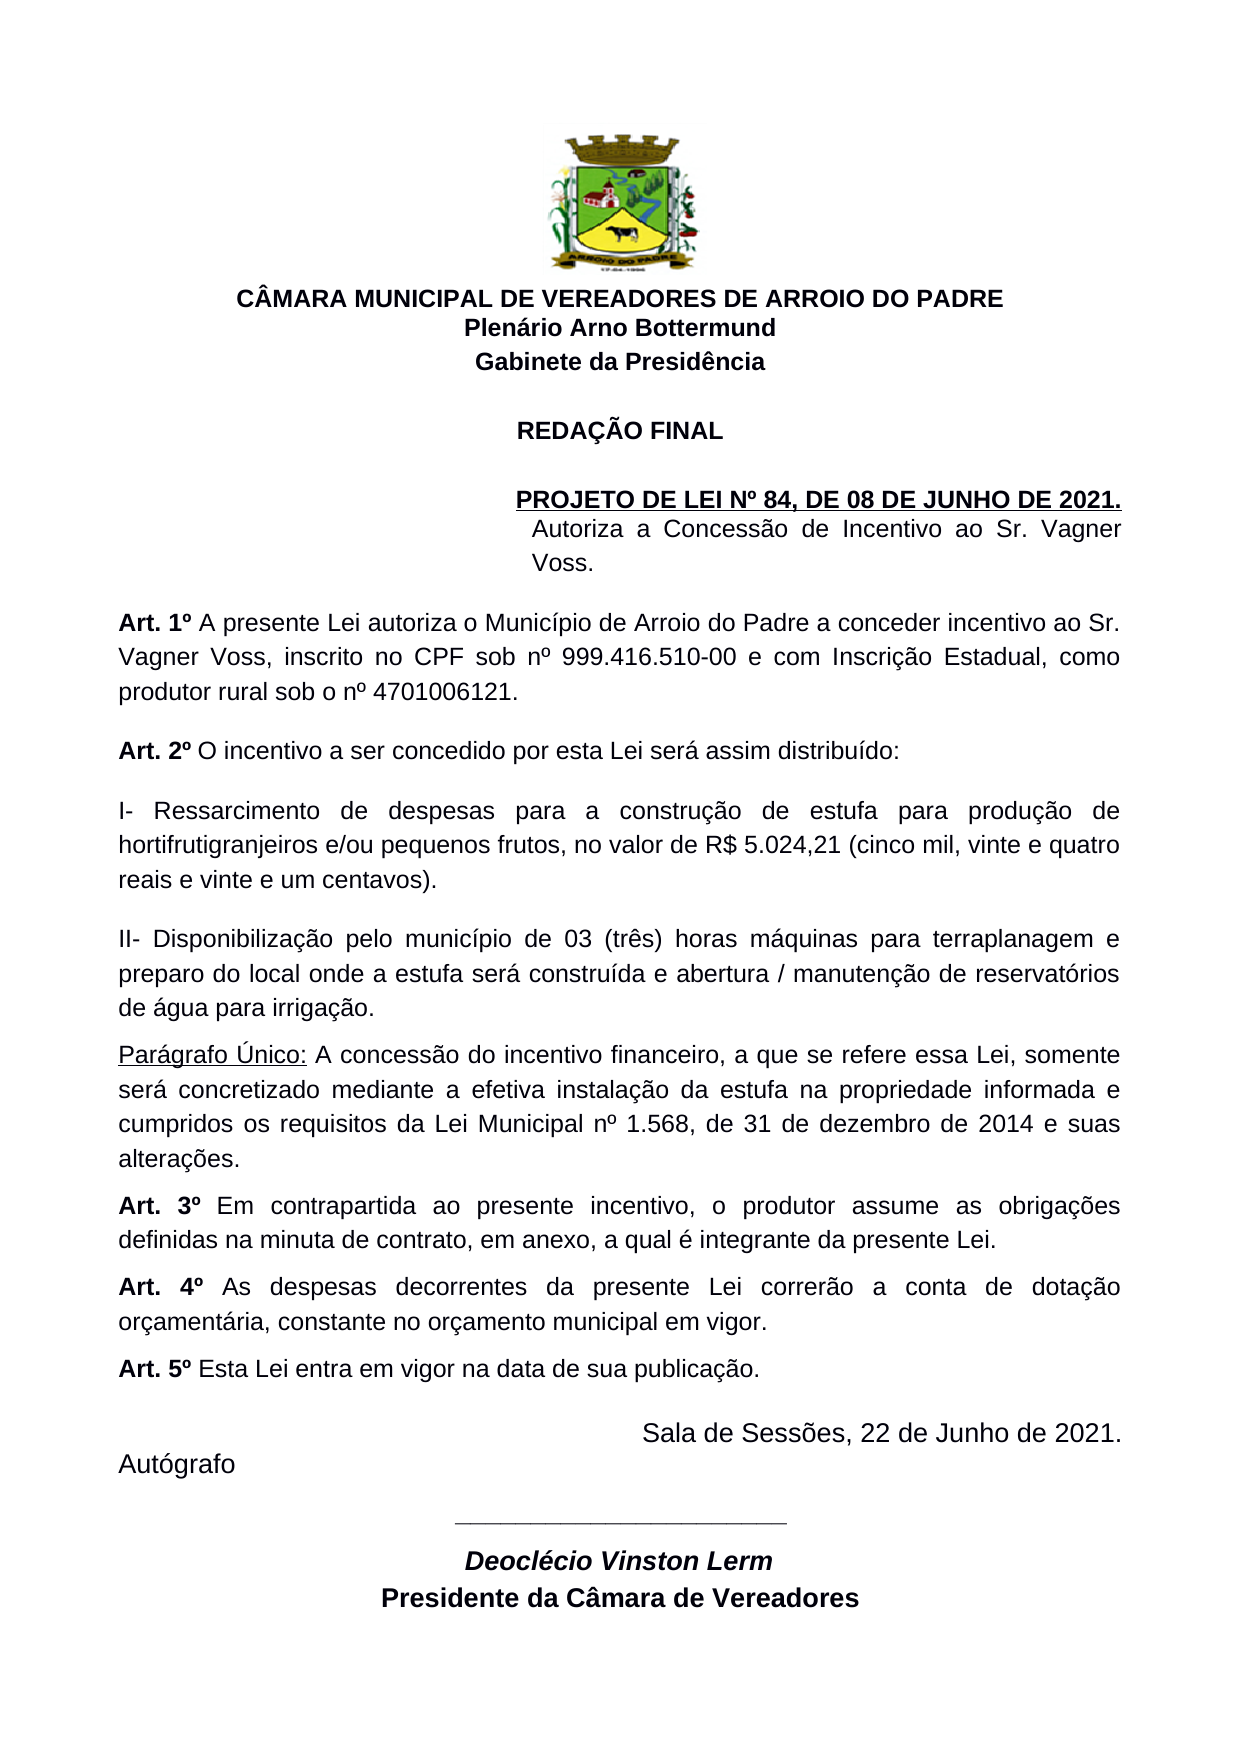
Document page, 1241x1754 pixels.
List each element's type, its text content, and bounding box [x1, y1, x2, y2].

text I- Ressarcimento de despesas para a construção de estufa para produção de hortifrutigranjeiros e/ou pequenos frutos, no valor de R$ 5.024,21 (cinco mil, vinte e quatro reais e vinte e um centavos). [118, 796, 1122, 893]
picture [541, 121, 708, 275]
text Presidente da Câmara de Vereadores [118, 1582, 1122, 1614]
text ______________________ [118, 1496, 1122, 1528]
text Autógrafo [118, 1448, 1122, 1479]
text PROJETO DE LEI Nº 84, DE 08 DE JUNHO DE 2021. [118, 485, 1122, 514]
text Parágrafo Único: A concessão do incentivo financeiro, a que se refere essa Lei, somente será concretizado mediante a efetiva instalação da estufa na propriedade informada e cumpridos os requisitos da Lei Municipal nº 1.568, de 31 de dezembro de 2014 e suas alterações. [118, 1040, 1122, 1172]
text Art. 1º A presente Lei autoriza o Município de Arroio do Padre a conceder incentivo ao Sr. Vagner Voss, inscrito no CPF sob nº 999.416.510-00 e com Inscrição Estadual, como produtor rural sob o nº 4701006121. [118, 608, 1122, 706]
text Art. 3º Em contrapartida ao presente incentivo, o produtor assume as obrigações definidas na minuta de contrato, em anexo, a qual é integrante da presente Lei. [118, 1191, 1122, 1254]
text Sala de Sessões, 22 de Junho de 2021. [118, 1417, 1122, 1448]
text Gabinete da Presidência [118, 347, 1122, 376]
text Autoriza a Concessão de Incentivo ao Sr. Vagner Voss. [532, 514, 1122, 577]
text Plenário Arno Bottermund [118, 313, 1122, 342]
text Deoclécio Vinston Lerm [118, 1545, 1122, 1576]
text Art. 5º Esta Lei entra em vigor na data de sua publicação. [118, 1353, 1122, 1382]
text Art. 4º As despesas decorrentes da presente Lei correrão a conta de dotação orçamentária, constante no orçamento municipal em vigor. [118, 1272, 1122, 1335]
text REDAÇÃO FINAL [118, 416, 1122, 445]
text II- Disponibilização pelo município de 03 (três) horas máquinas para terraplanagem e preparo do local onde a estufa será construída e abertura / manutenção de reservatórios de água para irrigação. [118, 924, 1122, 1022]
text Art. 2º O incentivo a ser concedido por esta Lei será assim distribuído: [118, 736, 1122, 765]
text Câmara Municipal de Vereadores de Arroio do Padre [118, 284, 1122, 313]
